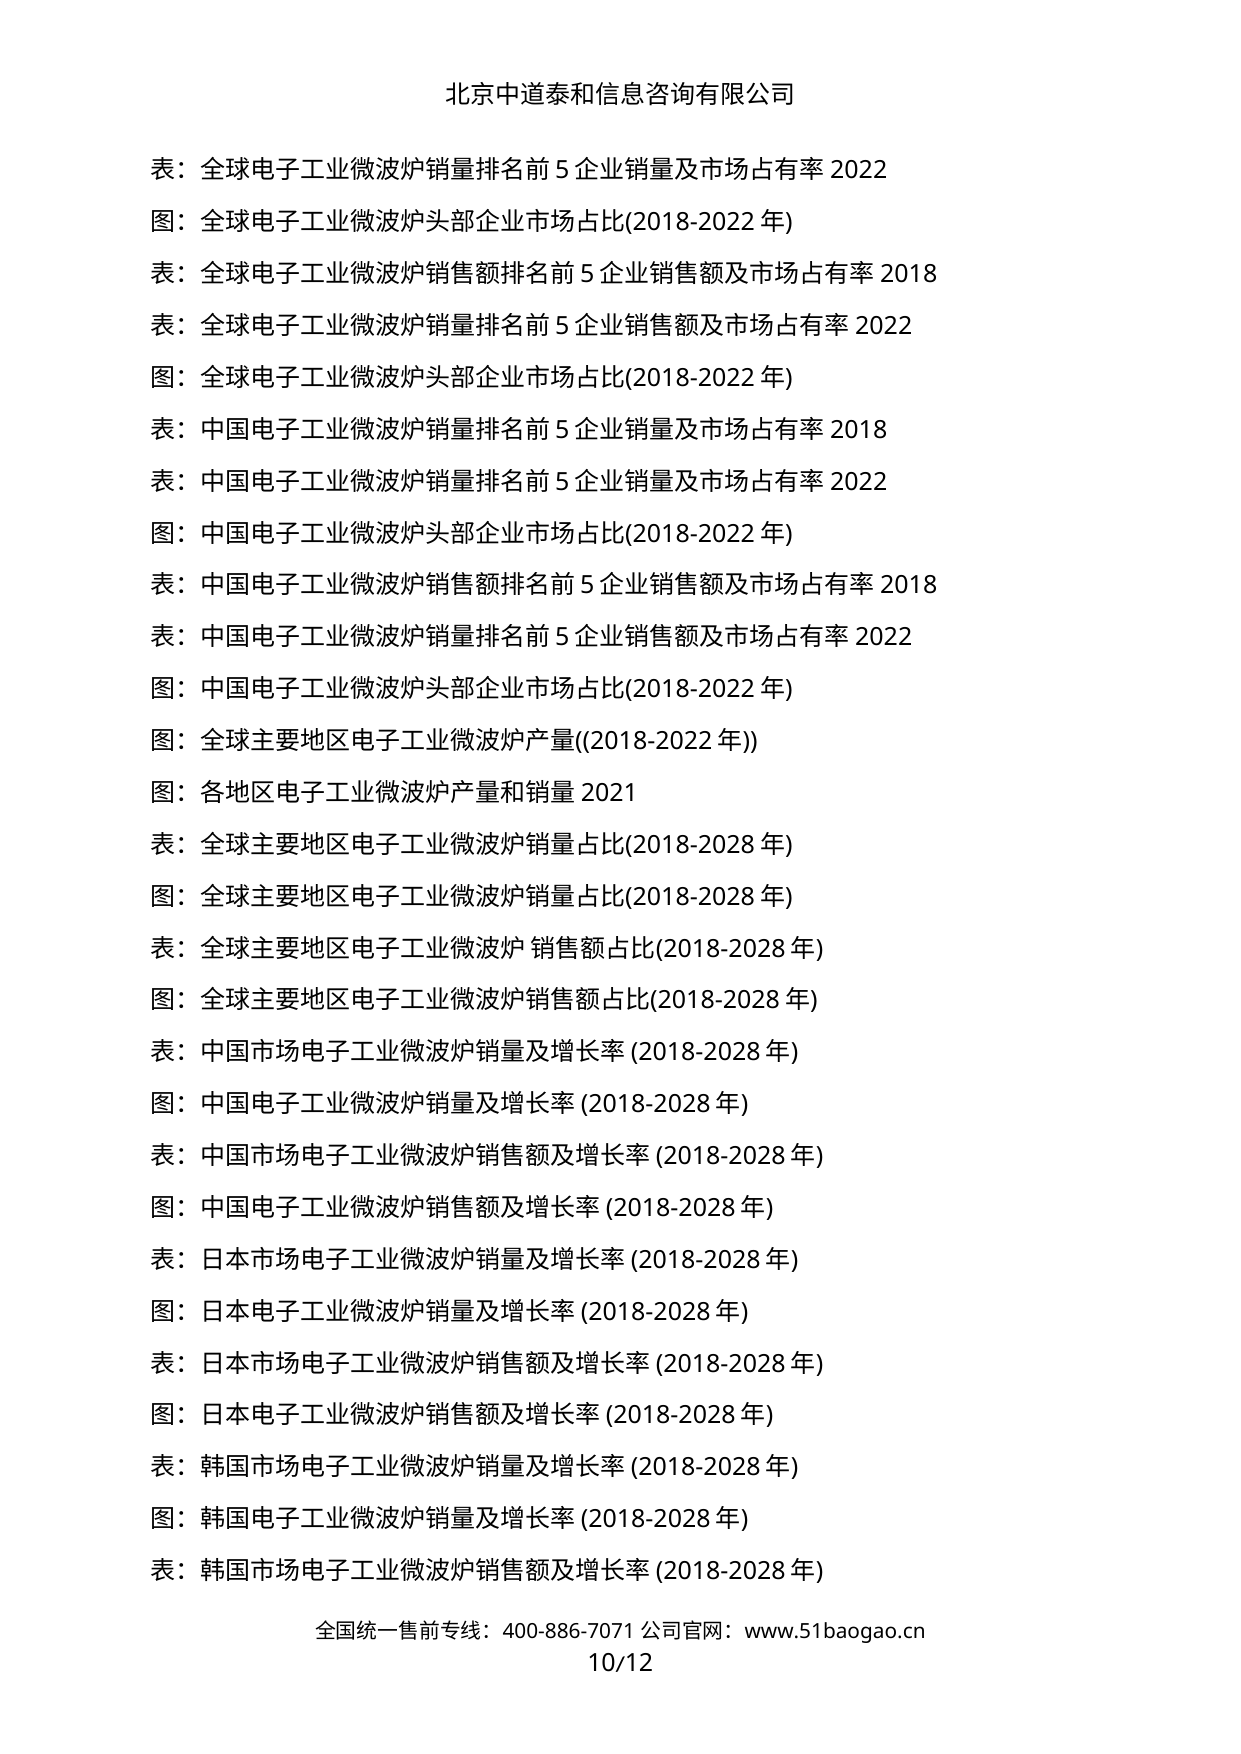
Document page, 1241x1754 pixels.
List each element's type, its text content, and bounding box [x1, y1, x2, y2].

text 表：韩国市场电子工业微波炉销量及增长率 (2018-2028年) [150, 1447, 1090, 1483]
text 图：全球主要地区电子工业微波炉产量((2018-2022年)) [150, 721, 1090, 757]
text 图：全球主要地区电子工业微波炉销售额占比(2018-2028年) [150, 980, 1090, 1016]
text 图：全球电子工业微波炉头部企业市场占比(2018-2022年) [150, 357, 1090, 394]
text 表：全球电子工业微波炉销售额排名前5企业销售额及市场占有率 2018 [150, 254, 1090, 290]
text 图：中国电子工业微波炉头部企业市场占比(2018-2022年) [150, 513, 1090, 549]
text 图：各地区电子工业微波炉产量和销量 2021 [150, 772, 1090, 809]
text 表：日本市场电子工业微波炉销量及增长率 (2018-2028年) [150, 1239, 1090, 1276]
text 图：韩国电子工业微波炉销量及增长率 (2018-2028年) [150, 1499, 1090, 1535]
text 表：中国电子工业微波炉销量排名前5企业销量及市场占有率 2018 [150, 409, 1090, 446]
text 表：中国市场电子工业微波炉销售额及增长率 (2018-2028年) [150, 1136, 1090, 1172]
text 表：全球主要地区电子工业微波炉销量占比(2018-2028年) [150, 824, 1090, 861]
text 表：日本市场电子工业微波炉销售额及增长率 (2018-2028年) [150, 1343, 1090, 1379]
text 图：中国电子工业微波炉销量及增长率 (2018-2028年) [150, 1084, 1090, 1120]
text 图：中国电子工业微波炉头部企业市场占比(2018-2022年) [150, 669, 1090, 705]
text 表：中国电子工业微波炉销量排名前5企业销量及市场占有率 2022 [150, 461, 1090, 497]
text 表：中国市场电子工业微波炉销量及增长率 (2018-2028年) [150, 1032, 1090, 1068]
text 表：全球电子工业微波炉销量排名前5企业销量及市场占有率 2022 [150, 150, 1090, 186]
text 表：全球主要地区电子工业微波炉 销售额占比(2018-2028年) [150, 928, 1090, 964]
text 表：全球电子工业微波炉销量排名前5企业销售额及市场占有率 2022 [150, 306, 1090, 342]
text 图：中国电子工业微波炉销售额及增长率 (2018-2028年) [150, 1187, 1090, 1224]
text 表：中国电子工业微波炉销量排名前5企业销售额及市场占有率 2022 [150, 617, 1090, 653]
text 图：日本电子工业微波炉销售额及增长率 (2018-2028年) [150, 1395, 1090, 1431]
text 图：全球主要地区电子工业微波炉销量占比(2018-2028年) [150, 876, 1090, 912]
text 图：全球电子工业微波炉头部企业市场占比(2018-2022年) [150, 202, 1090, 238]
text 表：韩国市场电子工业微波炉销售额及增长率 (2018-2028年) [150, 1551, 1090, 1587]
text 表：中国电子工业微波炉销售额排名前5企业销售额及市场占有率 2018 [150, 565, 1090, 601]
text 图：日本电子工业微波炉销量及增长率 (2018-2028年) [150, 1291, 1090, 1327]
